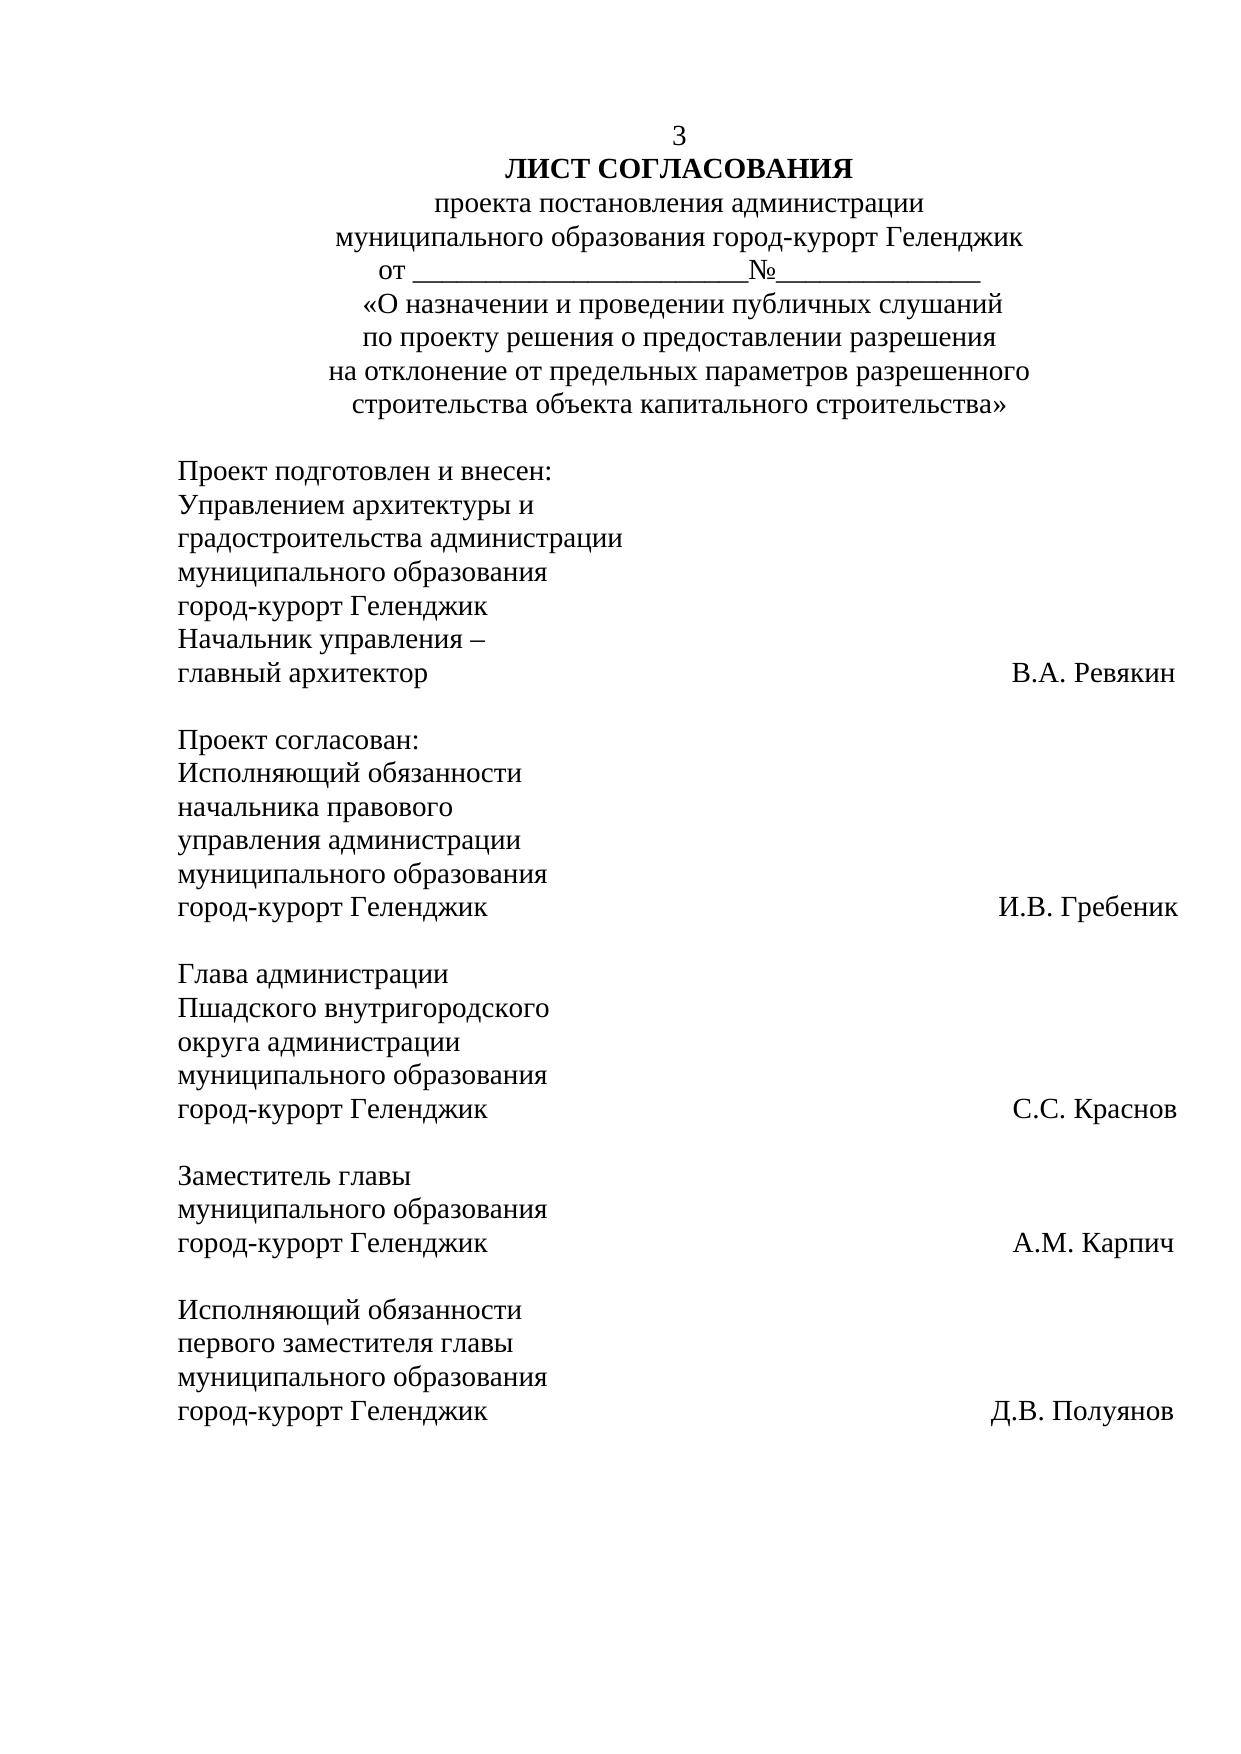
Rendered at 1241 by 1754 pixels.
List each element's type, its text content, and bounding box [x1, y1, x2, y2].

text город-курорт Геленджик И.В. Гребеник [177, 889, 1181, 923]
text на отклонение от предельных параметров разрешенного [177, 353, 1181, 386]
text Начальник управления – [177, 621, 1181, 655]
text округа администрации [177, 1024, 1181, 1057]
text «О назначении и проведении публичных слушаний [177, 286, 1181, 319]
text по проекту решения о предоставлении разрешения [177, 319, 1181, 353]
text муниципального образования [177, 554, 1181, 588]
text проекта постановления администрации [177, 185, 1181, 219]
text муниципального образования город-курорт Геленджик [177, 219, 1181, 252]
text город-курорт Геленджик Д.В. Полуянов [177, 1393, 1181, 1426]
text от _______________________№______________ [177, 252, 1181, 286]
text начальника правового [177, 789, 1181, 822]
text город-курорт Геленджик С.С. Краснов [177, 1091, 1181, 1124]
text Управлением архитектуры и [177, 487, 1181, 521]
text город-курорт Геленджик А.М. Карпич [177, 1225, 1181, 1258]
text Заместитель главы [177, 1158, 1181, 1191]
text муниципального образования [177, 1191, 1181, 1225]
text управления администрации [177, 822, 1181, 856]
text Проект подготовлен и внесен: [177, 453, 1181, 487]
text муниципального образования [177, 1359, 1181, 1393]
text Пшадского внутригородского [177, 990, 1181, 1024]
text ЛИСТ СОГЛАСОВАНИЯ [177, 152, 1181, 185]
text муниципального образования [177, 856, 1181, 889]
text строительства объекта капитального строительства» [177, 386, 1181, 420]
text муниципального образования [177, 1057, 1181, 1091]
text Проект согласован: [177, 722, 1181, 755]
text первого заместителя главы [177, 1326, 1181, 1359]
text 3 [177, 118, 1181, 152]
text Исполняющий обязанности [177, 755, 1181, 789]
text город-курорт Геленджик [177, 588, 1181, 621]
text Глава администрации [177, 957, 1181, 990]
text главный архитектор В.А. Ревякин [177, 655, 1181, 688]
text Исполняющий обязанности [177, 1292, 1181, 1326]
text градостроительства администрации [177, 521, 1181, 554]
